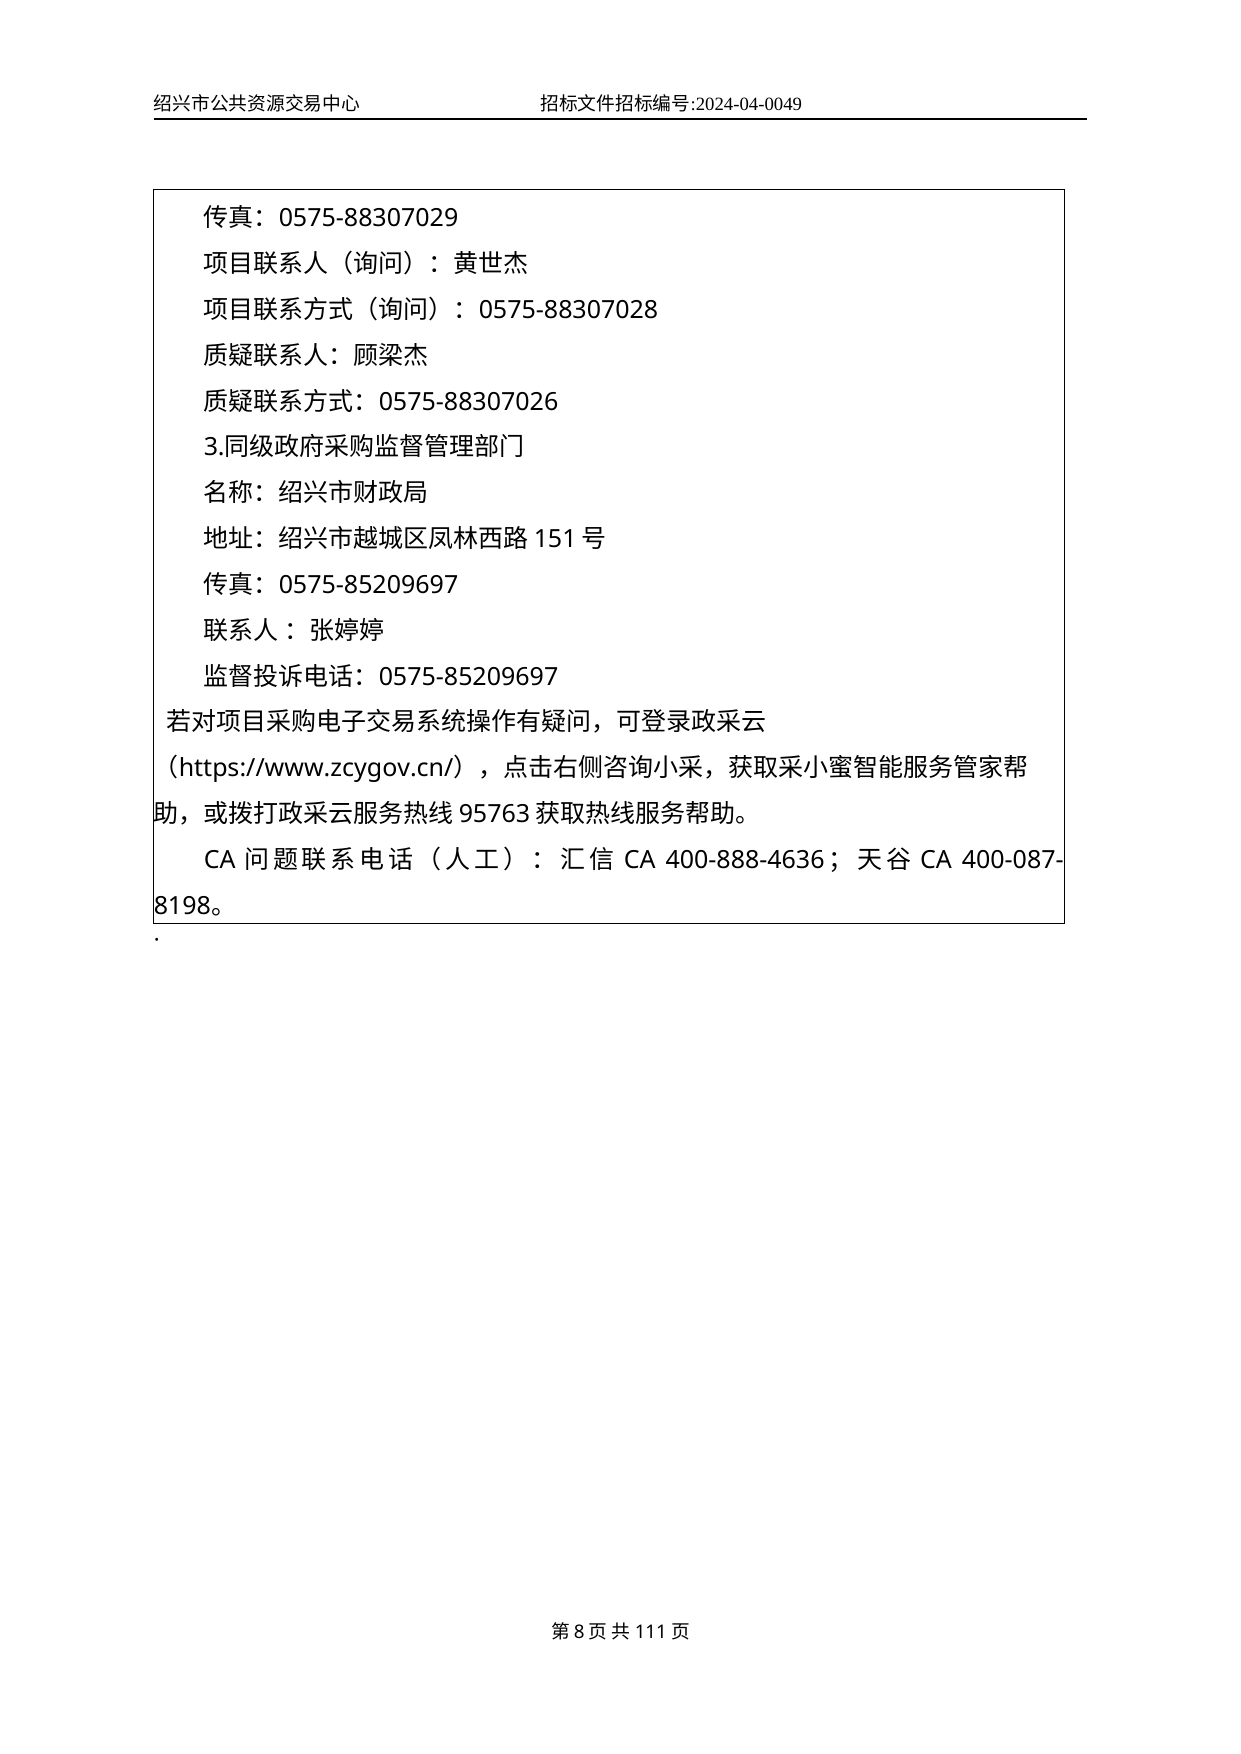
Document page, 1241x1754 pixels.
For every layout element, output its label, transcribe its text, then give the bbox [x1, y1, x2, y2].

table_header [154, 190, 1064, 923]
table_cell · [153, 924, 1064, 954]
